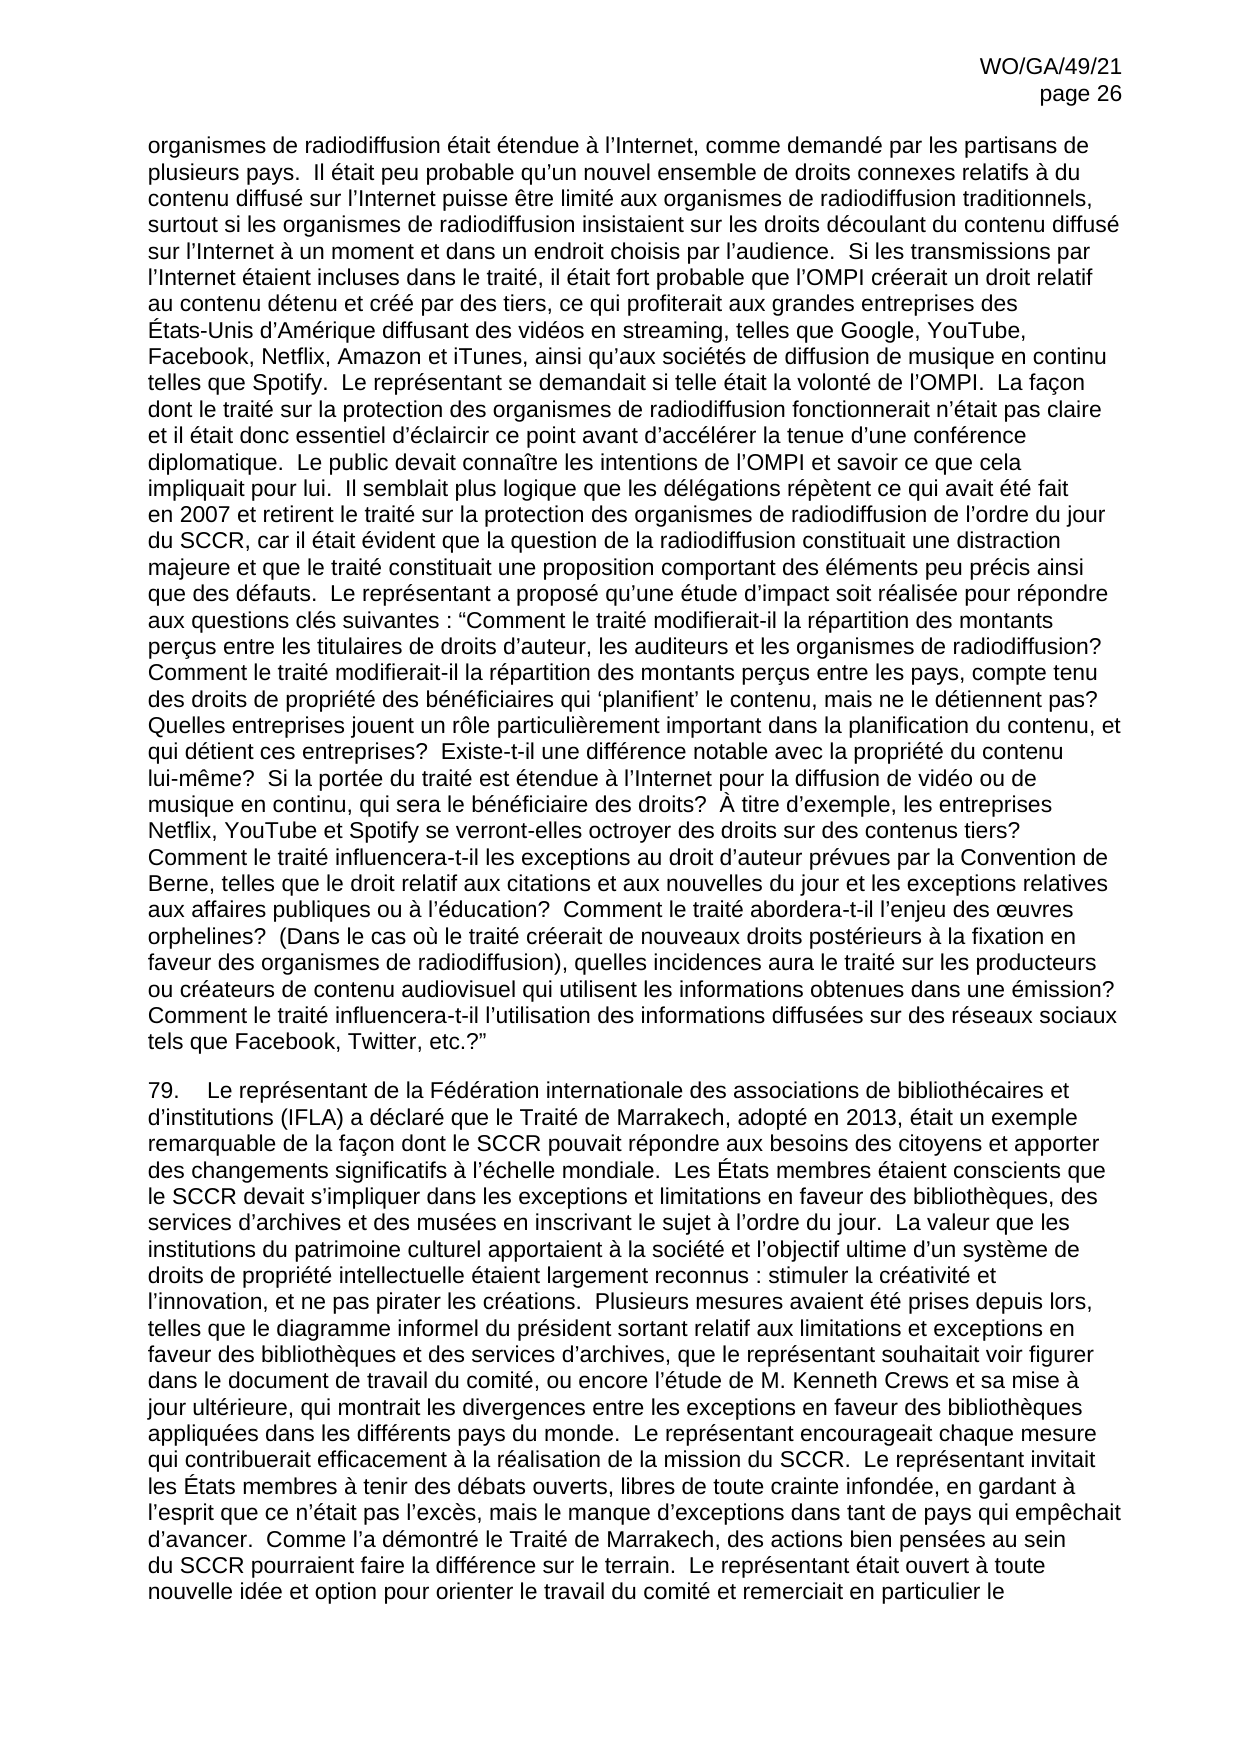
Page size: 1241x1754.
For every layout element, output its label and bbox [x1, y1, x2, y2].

text [148, 132, 1122, 1054]
text [148, 1077, 1122, 1604]
